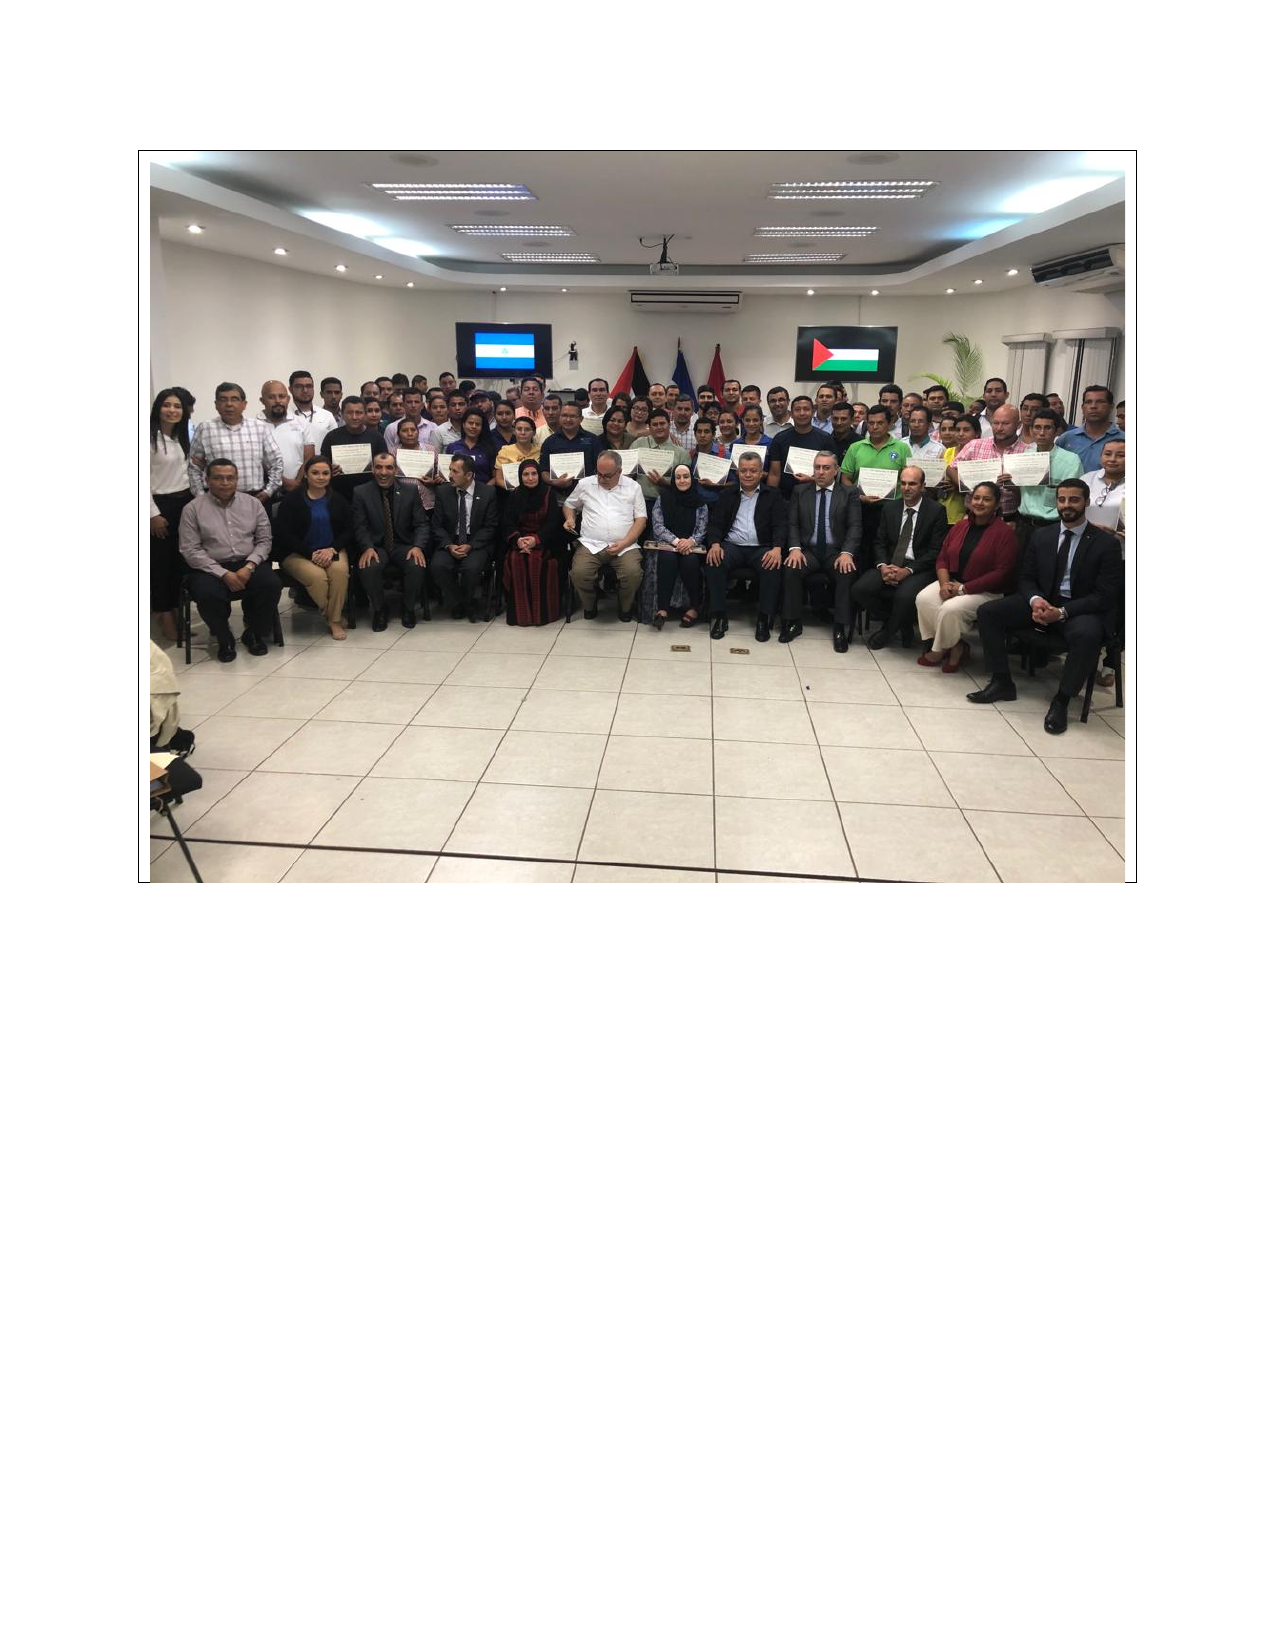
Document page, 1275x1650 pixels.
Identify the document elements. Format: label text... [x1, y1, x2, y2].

picture [150, 151, 1125, 883]
